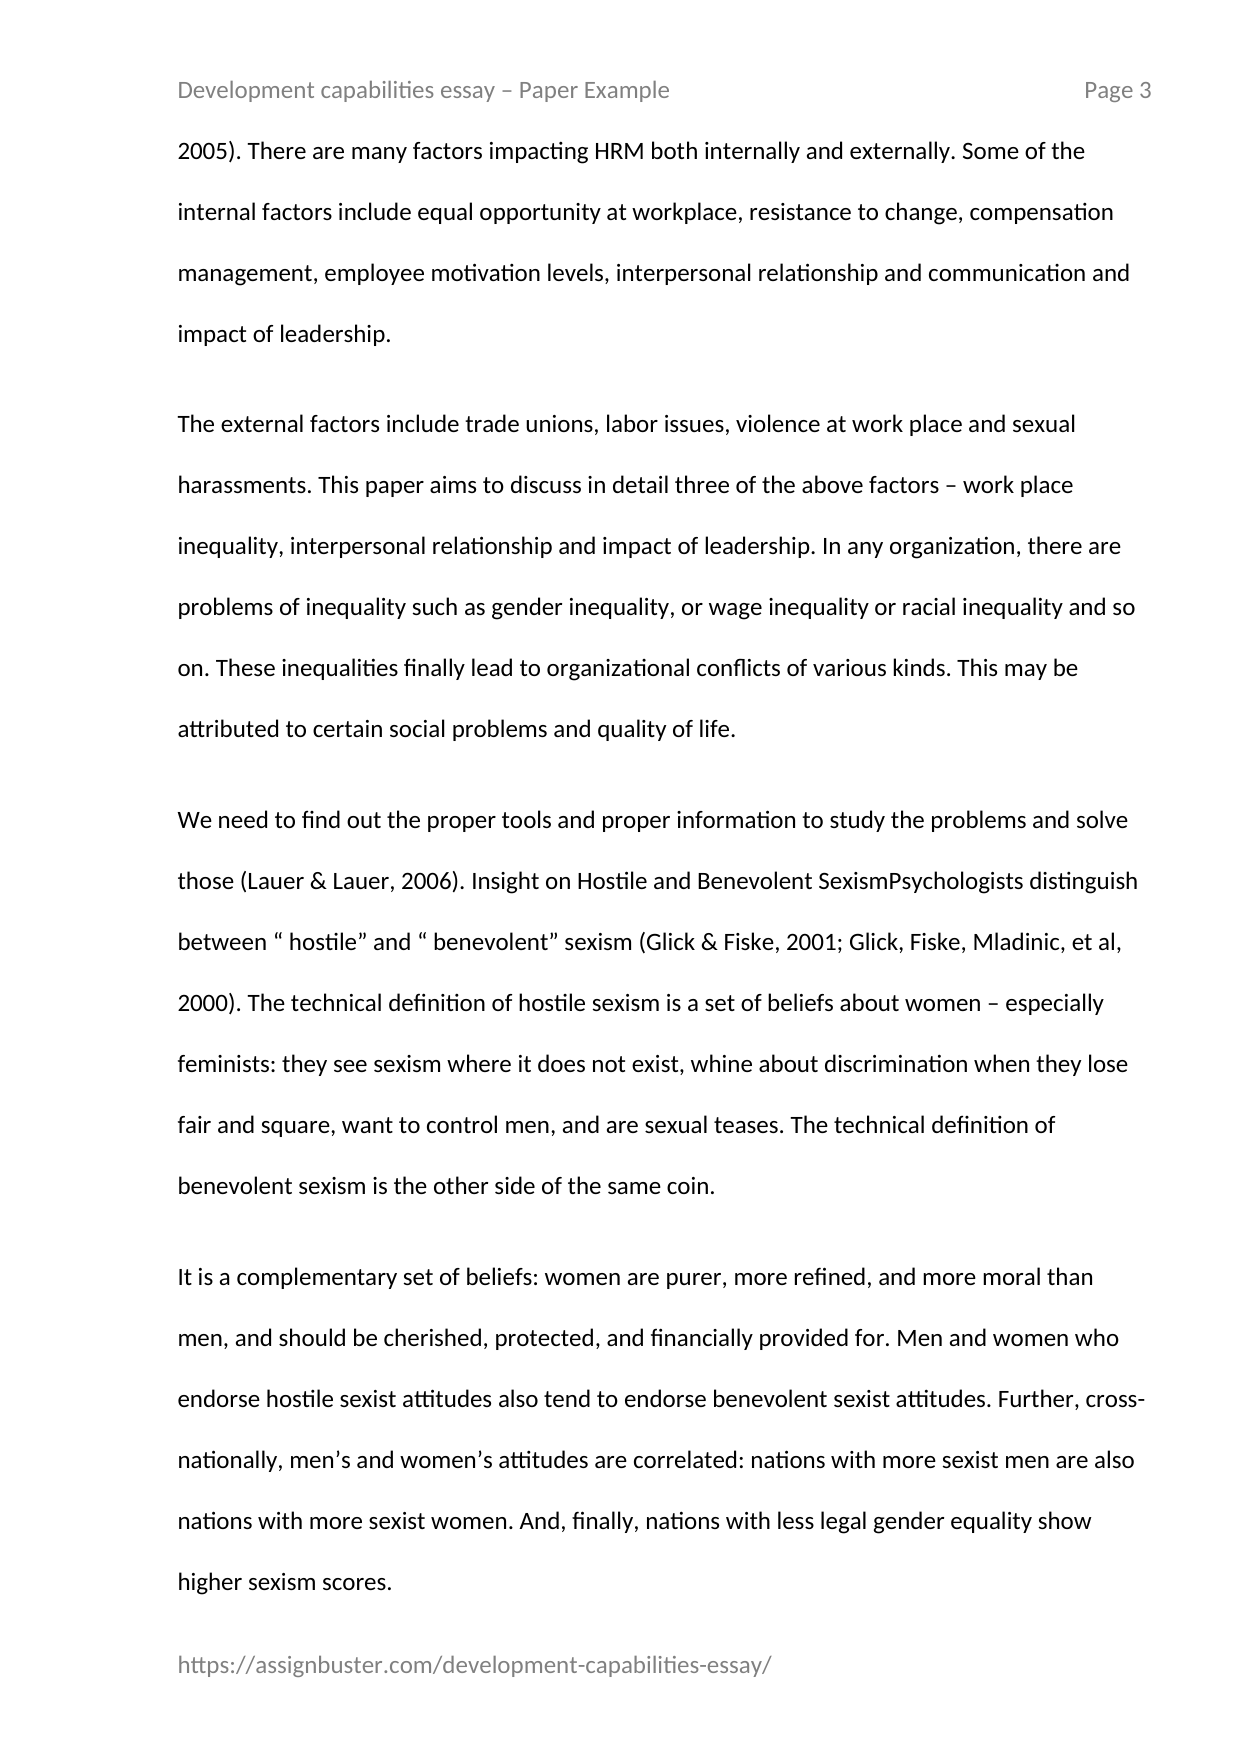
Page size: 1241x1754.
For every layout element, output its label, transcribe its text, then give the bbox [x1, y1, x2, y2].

text It is a complementary set of beliefs: women are purer, more refined, and more moral than men, and should be cherished, protected, and financially provided for. Men and women who endorse hostile sexist attitudes also tend to endorse benevolent sexist attitudes. Further, cross-nationally, men’s and women’s attitudes are correlated: nations with more sexist men are also nations with more sexist women. And, finally, nations with less legal gender equality show higher sexism scores. [177, 1261, 1152, 1597]
text We need to find out the proper tools and proper information to study the problems and solve those (Lauer & Lauer, 2006). Insight on Hostile and Benevolent SexismPsychologists distinguish between “ hostile” and “ benevolent” sexism (Glick & Fiske, 2001; Glick, Fiske, Mladinic, et al, 2000). The technical definition of hostile sexism is a set of beliefs about women – especially feminists: they see sexism where it does not exist, whine about discrimination when they lose fair and square, want to control men, and are sexual teases. The technical definition of benevolent sexism is the other side of the same coin. [177, 804, 1152, 1201]
text The external factors include trade unions, labor issues, violence at work place and sexual harassments. This paper aims to discuss in detail three of the above factors – work place inequality, interpersonal relationship and impact of leadership. In any organization, there are problems of inequality such as gender inequality, or wage inequality or racial inequality and so on. These inequalities finally lead to organizational conflicts of various kinds. This may be attributed to certain social problems and quality of life. [177, 408, 1152, 744]
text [177, 135, 1152, 348]
